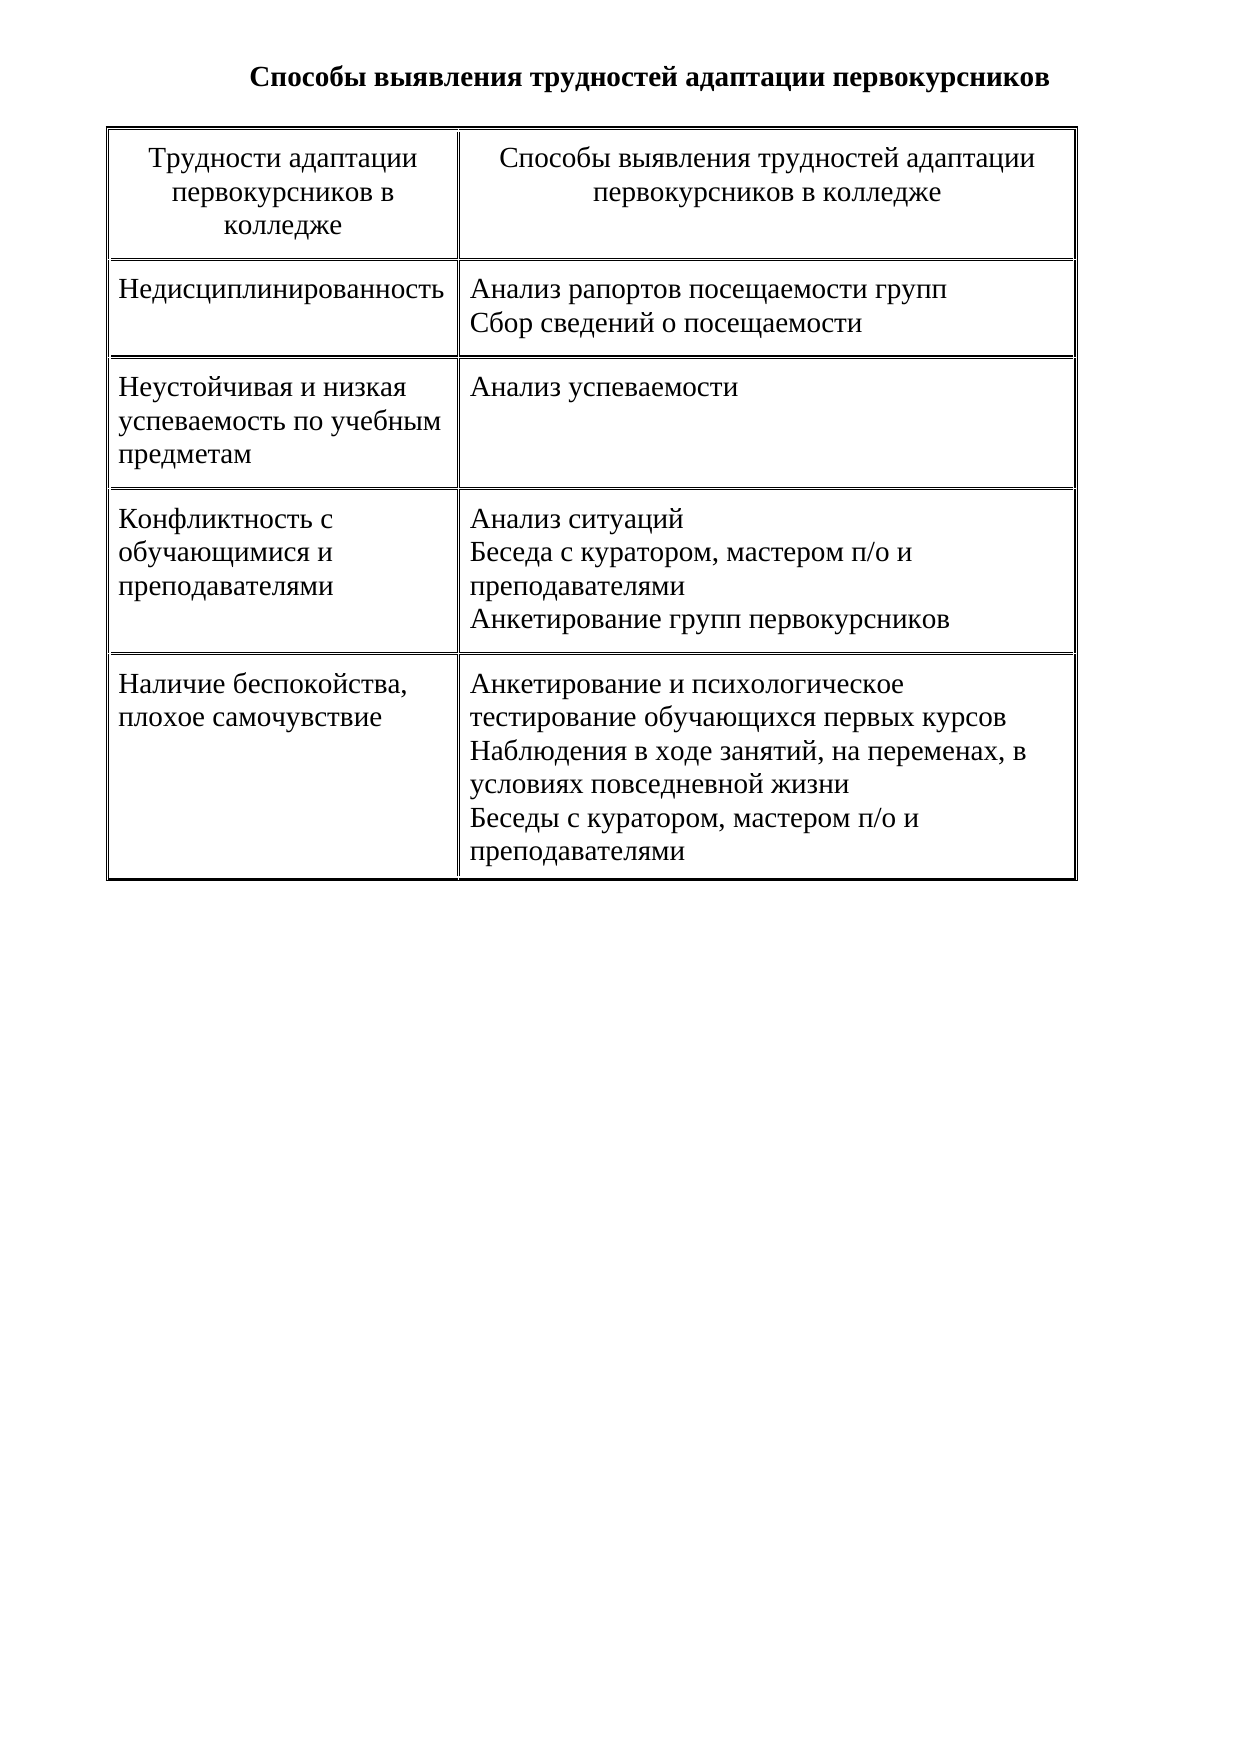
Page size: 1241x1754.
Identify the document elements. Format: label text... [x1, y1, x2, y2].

table_header Трудности адаптации первокурсников в колледже [109, 130, 458, 257]
text Способы выявления трудностей адаптации первокурсников [118, 59, 1181, 93]
table_cell Конфликтность с обучающимися и преподавателями [107, 487, 458, 652]
table_cell Анализ рапортов посещаемости групп Сбор сведений о посещаемости [460, 258, 1075, 355]
table_header Способы выявления трудностей адаптации первокурсников в колледже [459, 130, 1074, 257]
table_cell Анализ ситуаций Беседа с куратором, мастером п/о и преподавателями Анкетирование групп первокурсников [459, 487, 1076, 652]
table_cell Неустойчивая и низкая успеваемость по учебным предметам [109, 355, 457, 487]
table_cell Анкетирование и психологическое тестирование обучающихся первых курсов Наблюдения в ходе занятий, на переменах, в условиях повседневной жизни Беседы с куратором, мастером п/о и преподавателями [459, 652, 1076, 878]
table_cell Анализ успеваемости [460, 355, 1075, 487]
table_cell Недисциплинированность [109, 258, 457, 355]
table_cell Наличие беспокойства, плохое самочувствие [107, 652, 458, 878]
